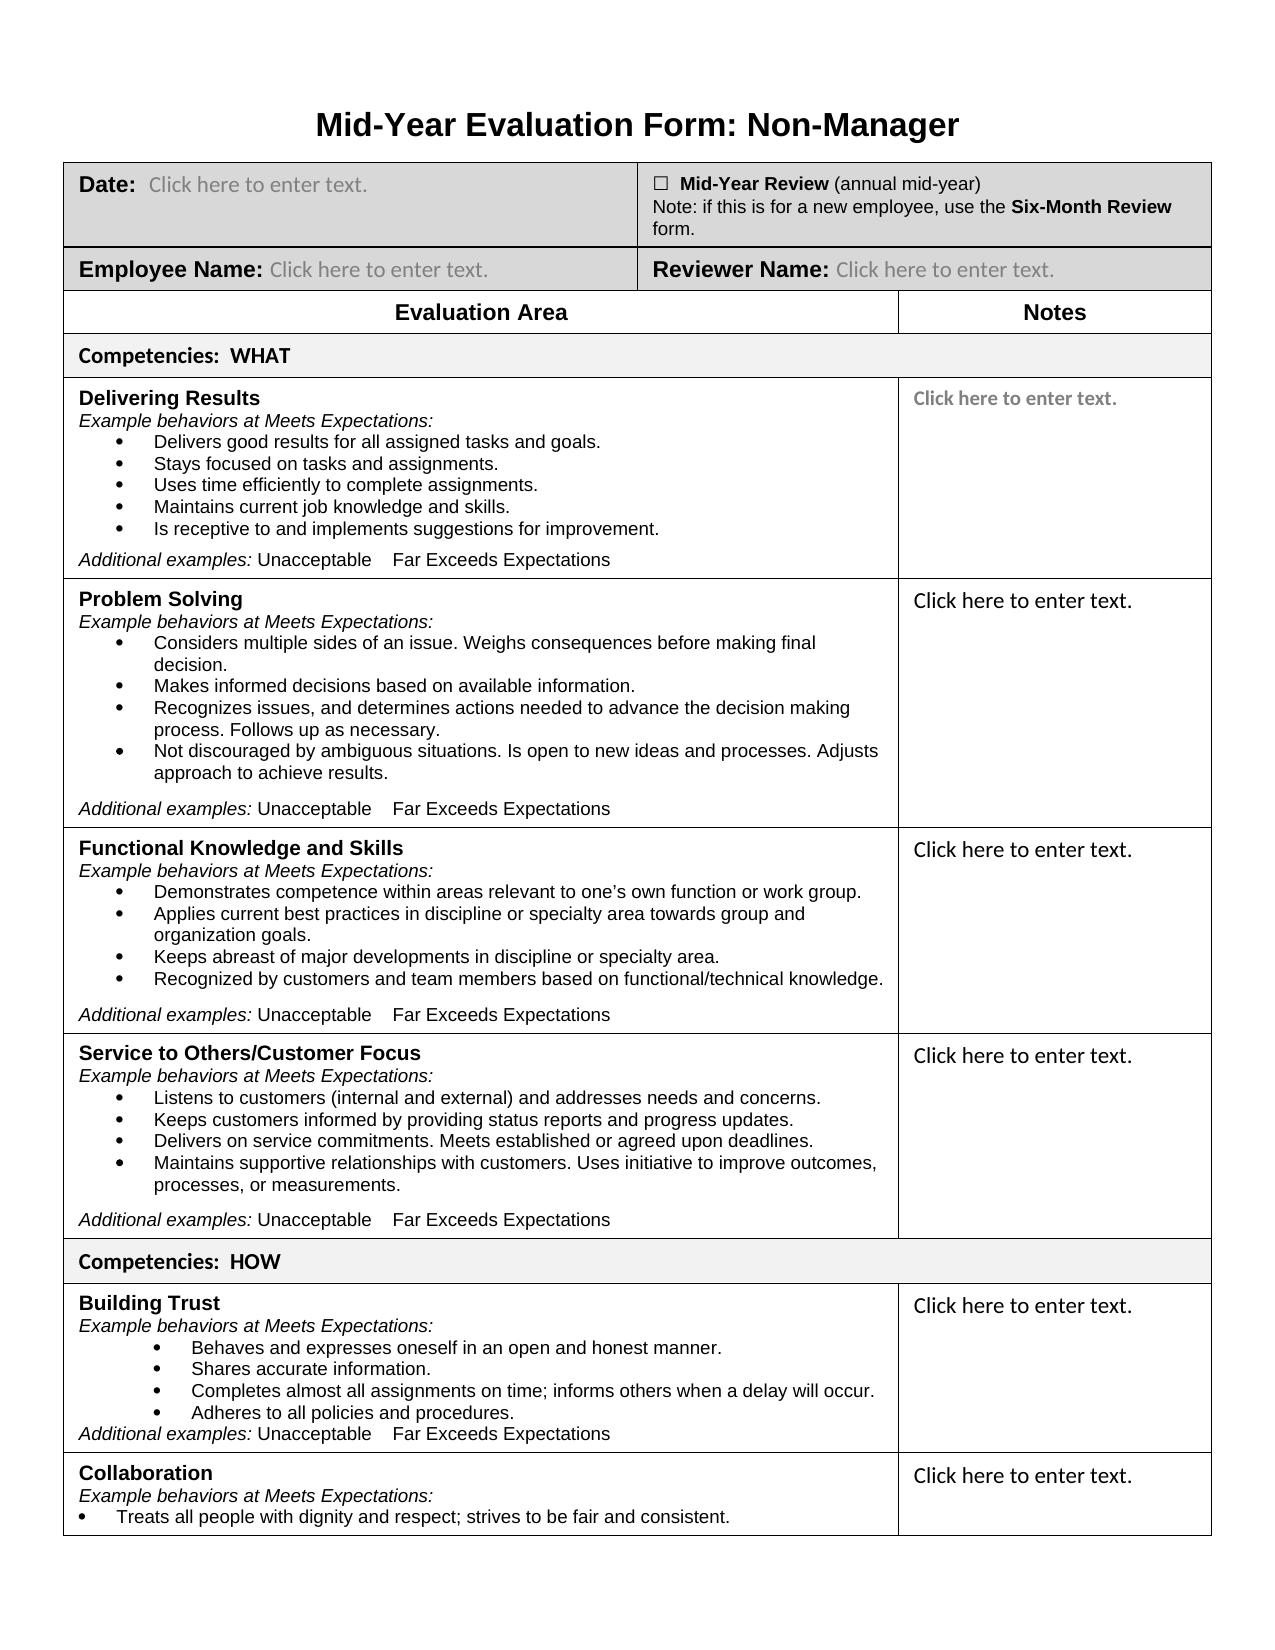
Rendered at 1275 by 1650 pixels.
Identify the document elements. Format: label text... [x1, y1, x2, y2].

table_cell Notes [899, 291, 1211, 333]
table_cell Employee Name: [64, 248, 637, 290]
table_header Date: [64, 163, 637, 246]
table_cell Evaluation Area [64, 291, 898, 333]
table_header Mid-Year Review (annual mid-year) Note: if this is for a new employee, use the Six-Month Review form. [638, 163, 1211, 246]
text Mid-Year Evaluation Form: Non-Manager [75, 105, 1200, 143]
table_cell [899, 378, 1211, 578]
table_cell Competencies: WHAT [64, 334, 1211, 377]
table_cell Functional Knowledge and Skills Example behaviors at Meets Expectations: Demonstrates competence within areas relevant to one’s own function or work group. Applies current best practices in discipline or specialty area towards group and organization goals. Keeps abreast of major developments in discipline or specialty area. Recognized by customers and team members based on functional/technical knowledge. Additional examples: Unacceptable Far Exceeds Expectations [64, 828, 898, 1033]
table_cell Reviewer Name: [638, 248, 1211, 290]
table_cell Problem Solving Example behaviors at Meets Expectations: Considers multiple sides of an issue. Weighs consequences before making final decision. Makes informed decisions based on available information. Recognizes issues, and determines actions needed to advance the decision making process. Follows up as necessary. Not discouraged by ambiguous situations. Is open to new ideas and processes. Adjusts approach to achieve results. Additional examples: Unacceptable Far Exceeds Expectations [64, 579, 898, 827]
table_cell Building Trust Example behaviors at Meets Expectations: Behaves and expresses oneself in an open and honest manner. Shares accurate information. Completes almost all assignments on time; informs others when a delay will occur. Adheres to all policies and procedures. Additional examples: Unacceptable Far Exceeds Expectations [64, 1284, 898, 1452]
table_cell Competencies: HOW [64, 1239, 1211, 1282]
table_cell Service to Others/Customer Focus Example behaviors at Meets Expectations: Listens to customers (internal and external) and addresses needs and concerns. Keeps customers informed by providing status reports and progress updates. Delivers on service commitments. Meets established or agreed upon deadlines. Maintains supportive relationships with customers. Uses initiative to improve outcomes, processes, or measurements. Additional examples: Unacceptable Far Exceeds Expectations [64, 1034, 898, 1238]
table_cell Delivering Results Example behaviors at Meets Expectations: Delivers good results for all assigned tasks and goals. Stays focused on tasks and assignments. Uses time efficiently to complete assignments. Maintains current job knowledge and skills. Is receptive to and implements suggestions for improvement. Additional examples: Unacceptable Far Exceeds Expectations [64, 378, 898, 578]
